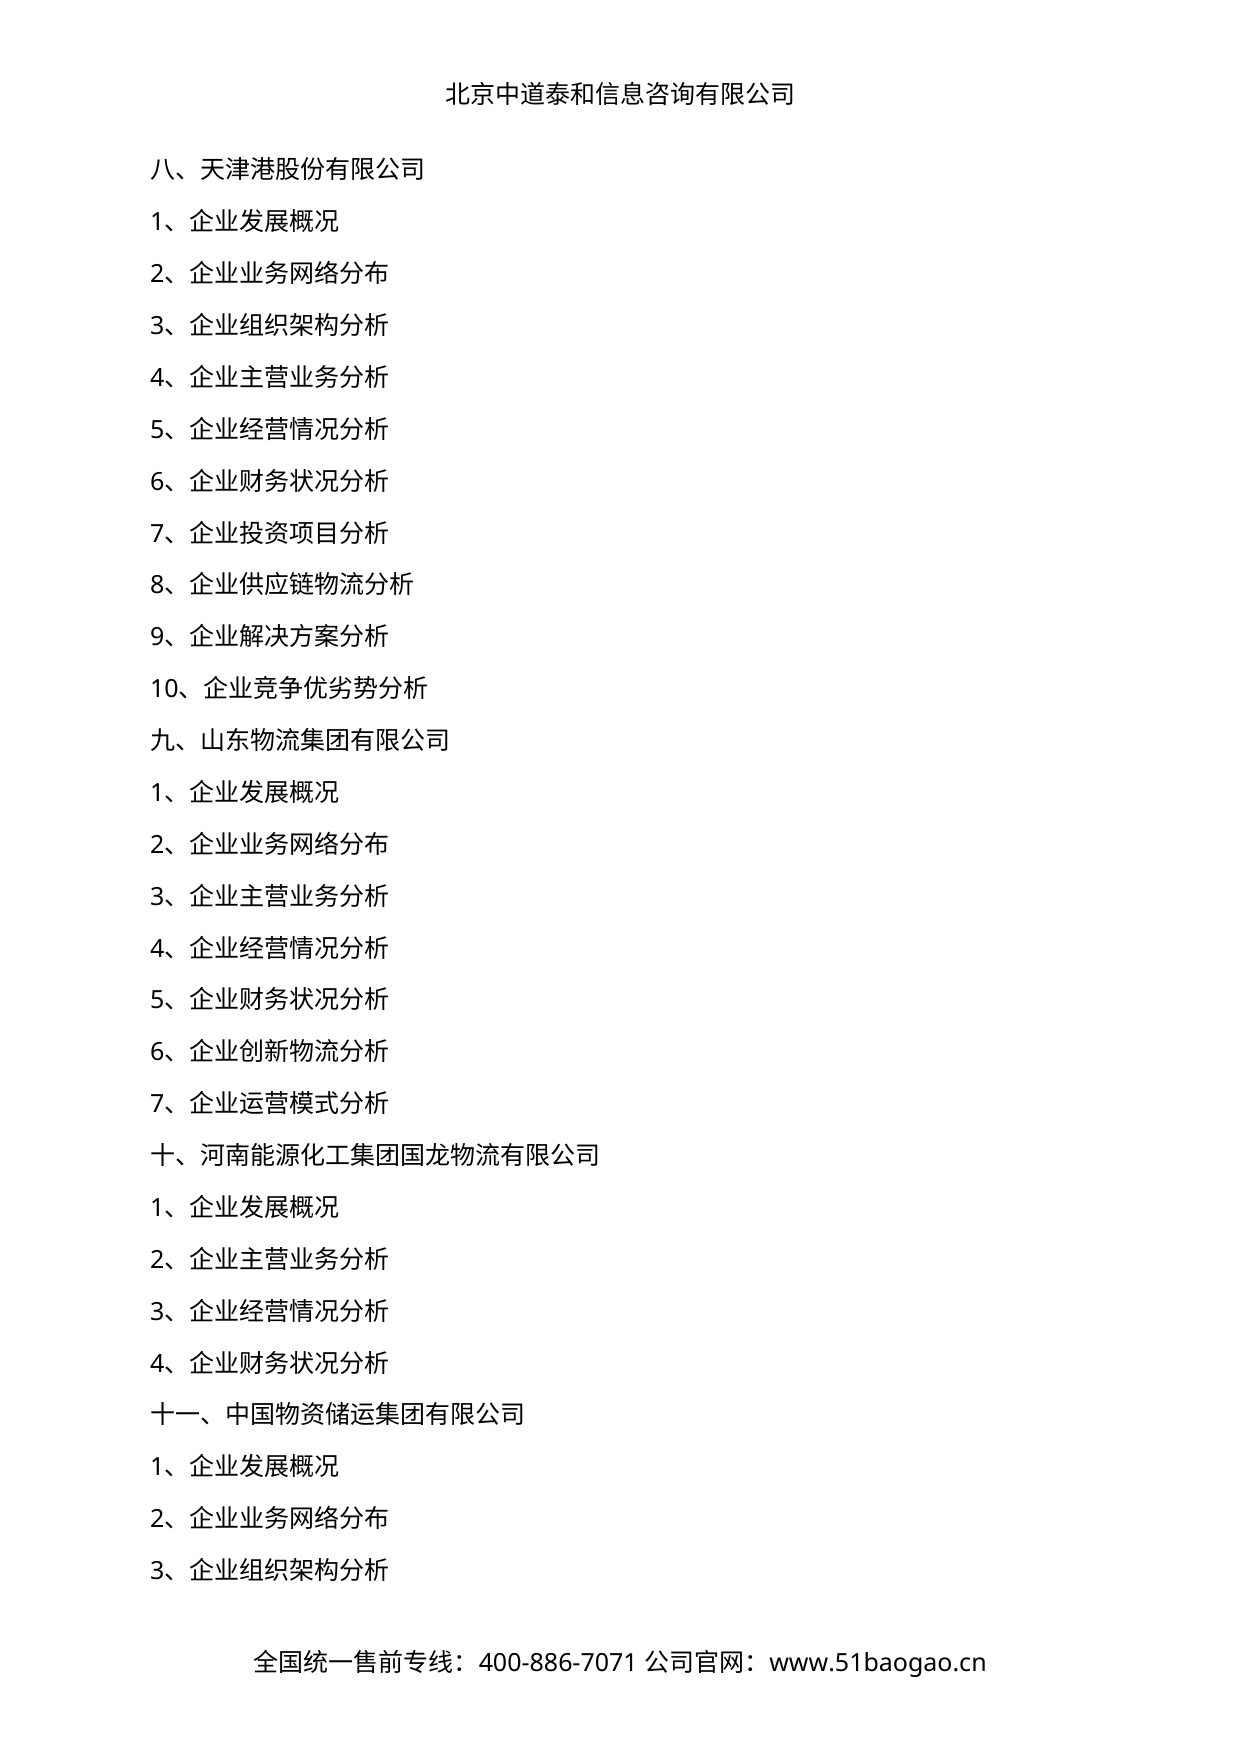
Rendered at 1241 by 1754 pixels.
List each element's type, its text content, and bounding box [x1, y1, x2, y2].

text 十、河南能源化工集团国龙物流有限公司 [150, 1136, 1090, 1172]
text 1、企业发展概况 [150, 202, 1090, 238]
text 4、企业财务状况分析 [150, 1343, 1090, 1379]
text 1、企业发展概况 [150, 1187, 1090, 1224]
text 5、企业经营情况分析 [150, 409, 1090, 446]
text 3、企业组织架构分析 [150, 1551, 1090, 1587]
text 9、企业解决方案分析 [150, 617, 1090, 653]
text 10、企业竞争优劣势分析 [150, 669, 1090, 705]
text 7、企业运营模式分析 [150, 1084, 1090, 1120]
text 6、企业创新物流分析 [150, 1032, 1090, 1068]
text 九、山东物流集团有限公司 [150, 721, 1090, 757]
text 2、企业业务网络分布 [150, 254, 1090, 290]
text 6、企业财务状况分析 [150, 461, 1090, 497]
text 2、企业业务网络分布 [150, 1499, 1090, 1535]
text 2、企业业务网络分布 [150, 824, 1090, 861]
text 7、企业投资项目分析 [150, 513, 1090, 549]
text 8、企业供应链物流分析 [150, 565, 1090, 601]
text 3、企业主营业务分析 [150, 876, 1090, 912]
text 1、企业发展概况 [150, 772, 1090, 809]
text 八、天津港股份有限公司 [150, 150, 1090, 186]
text 4、企业主营业务分析 [150, 357, 1090, 394]
text 3、企业组织架构分析 [150, 306, 1090, 342]
text 十一、中国物资储运集团有限公司 [150, 1395, 1090, 1431]
text 5、企业财务状况分析 [150, 980, 1090, 1016]
text 2、企业主营业务分析 [150, 1239, 1090, 1276]
text 3、企业经营情况分析 [150, 1291, 1090, 1327]
text 1、企业发展概况 [150, 1447, 1090, 1483]
text 4、企业经营情况分析 [150, 928, 1090, 964]
